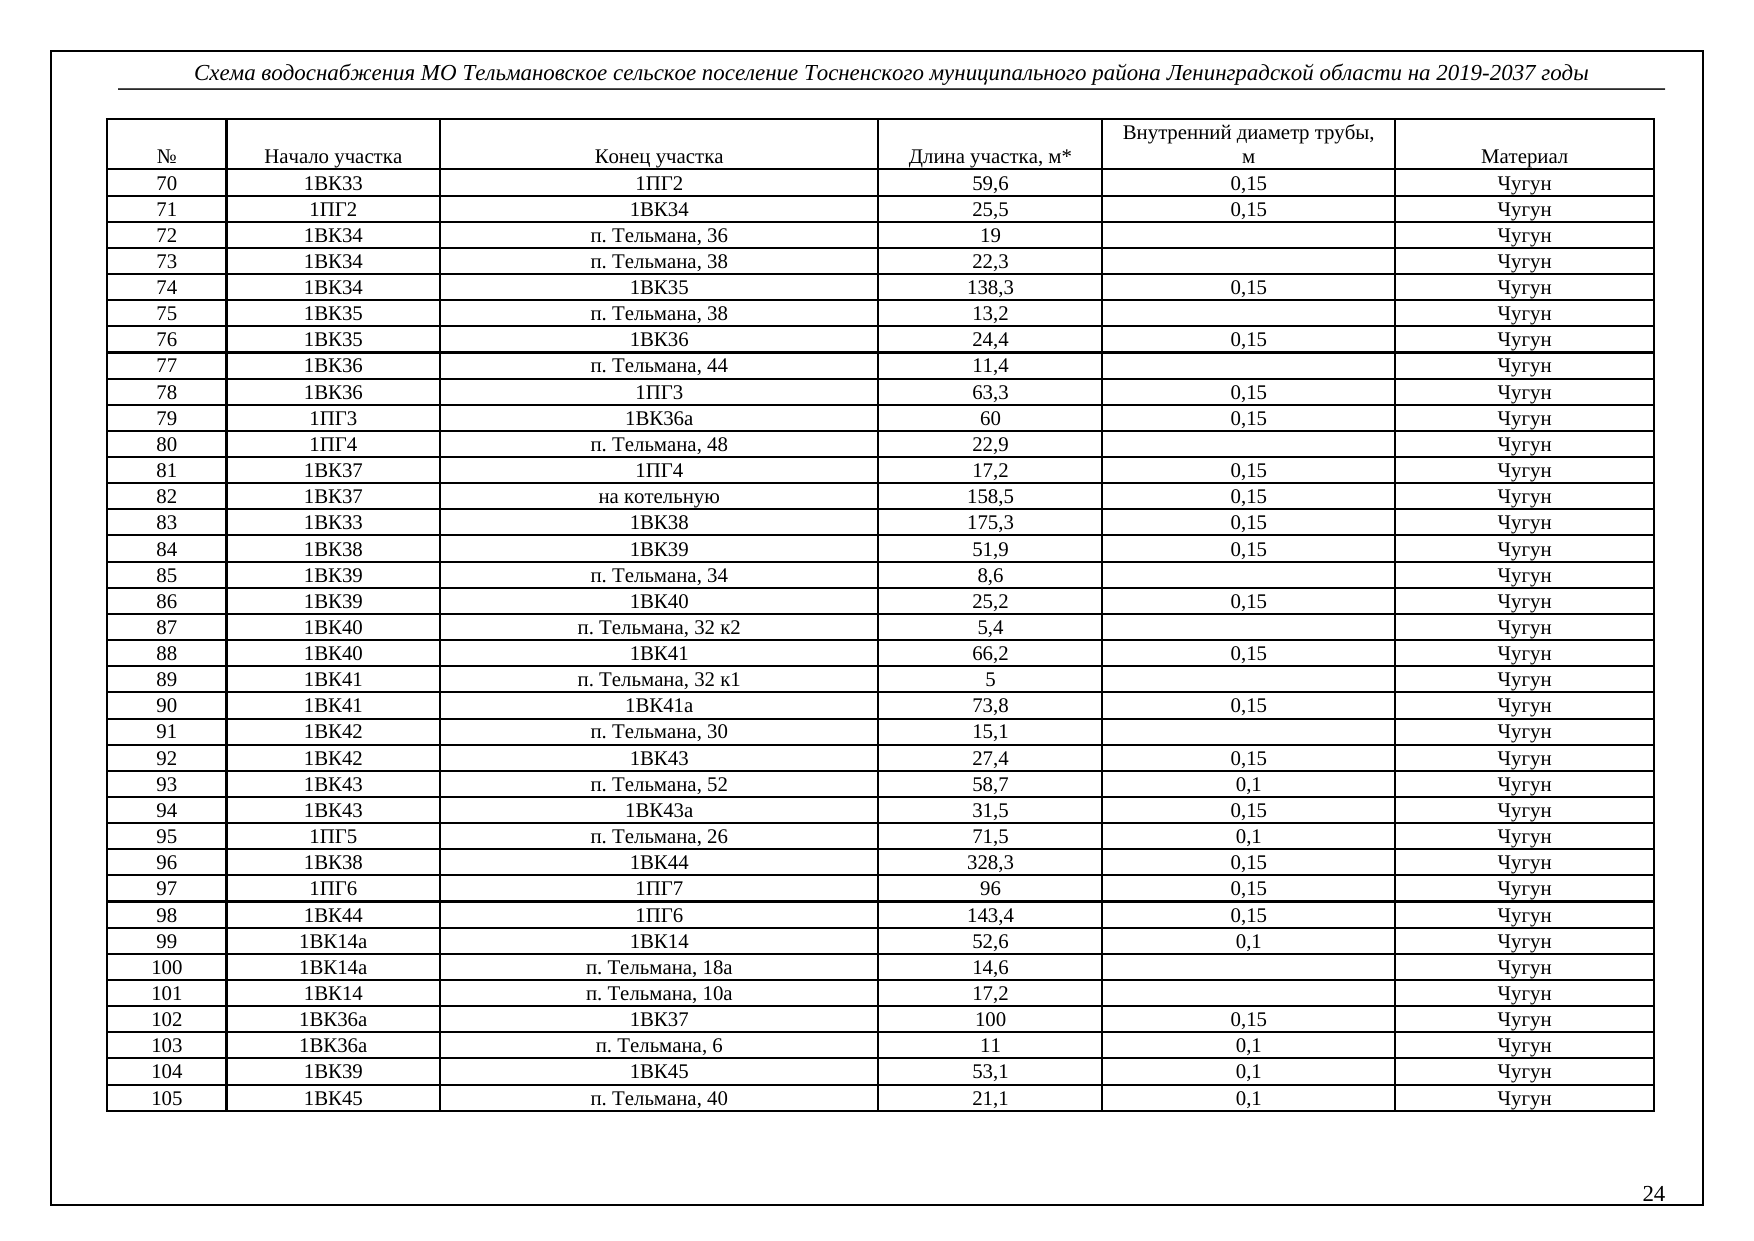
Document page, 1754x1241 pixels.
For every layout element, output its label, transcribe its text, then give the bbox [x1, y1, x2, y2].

table_cell 0,15 [1103, 903, 1394, 927]
table_cell 328,3 [879, 850, 1101, 874]
table_cell п. Тельмана, 32 к1 [441, 667, 877, 691]
table_cell Чугун [1396, 301, 1653, 325]
table_cell 63,3 [879, 380, 1101, 404]
table_cell 1ВК43 [228, 772, 439, 796]
table_cell [1103, 955, 1394, 979]
table_cell 1ВК43а [441, 798, 877, 822]
table_cell 74 [108, 275, 225, 299]
table_cell 1ВК36 [441, 327, 877, 351]
table_cell 102 [108, 1007, 225, 1031]
table_cell 1ВК39 [441, 536, 877, 561]
table_cell Чугун [1396, 1059, 1653, 1083]
table_cell 94 [108, 798, 225, 822]
table_cell 0,15 [1103, 693, 1394, 717]
table_cell п. Тельмана, 44 [441, 354, 877, 377]
table_header Конец участка [441, 120, 877, 168]
table_cell Чугун [1396, 955, 1653, 979]
table_cell 77 [108, 354, 225, 377]
table_cell 1ПГ3 [228, 406, 439, 430]
table_cell 1ВК41а [441, 693, 877, 717]
table_cell 1ВК43 [228, 798, 439, 822]
table_cell п. Тельмана, 38 [441, 301, 877, 325]
table_header Длина участка, м* [879, 120, 1101, 168]
table_cell Чугун [1396, 1007, 1653, 1031]
table_cell 1ВК40 [228, 615, 439, 639]
table_cell 175,3 [879, 510, 1101, 534]
table_cell 1ВК33 [228, 510, 439, 534]
table_cell 88 [108, 641, 225, 665]
table_cell 1ВК38 [228, 536, 439, 561]
table_cell 22,9 [879, 432, 1101, 456]
table_cell 11 [879, 1033, 1101, 1057]
table_cell 1ВК42 [228, 720, 439, 743]
table_cell п. Тельмана, 26 [441, 824, 877, 848]
table_cell [1103, 301, 1394, 325]
table_header Материал [1396, 120, 1653, 168]
table_cell 89 [108, 667, 225, 691]
table_cell 1ВК39 [228, 589, 439, 613]
table_cell 1ПГ6 [228, 876, 439, 900]
table_cell 0,1 [1103, 1086, 1394, 1109]
table_cell Чугун [1396, 929, 1653, 953]
table_cell 1ВК34 [228, 223, 439, 247]
table_cell 1ПГ4 [441, 458, 877, 482]
table_cell 70 [108, 170, 225, 194]
table_cell п. Тельмана, 30 [441, 720, 877, 743]
table_cell Чугун [1396, 589, 1653, 613]
table_cell 1ВК43 [441, 746, 877, 770]
table_cell 158,5 [879, 484, 1101, 508]
table_cell 21,1 [879, 1086, 1101, 1109]
table_cell 87 [108, 615, 225, 639]
table_cell 82 [108, 484, 225, 508]
table_cell 1ВК14а [228, 929, 439, 953]
table_header № [108, 120, 225, 168]
table_cell 1ВК36а [441, 406, 877, 430]
table_cell Чугун [1396, 432, 1653, 456]
table_cell п. Тельмана, 10а [441, 981, 877, 1005]
table_cell 71 [108, 197, 225, 221]
table_cell 1ВК14 [228, 981, 439, 1005]
table_cell [1103, 563, 1394, 587]
table_cell Чугун [1396, 850, 1653, 874]
table_cell 98 [108, 903, 225, 927]
table_cell 0,1 [1103, 929, 1394, 953]
table_cell 1ПГ2 [441, 170, 877, 194]
table_cell 13,2 [879, 301, 1101, 325]
table_cell 96 [108, 850, 225, 874]
table_cell 0,15 [1103, 484, 1394, 508]
table_cell Чугун [1396, 903, 1653, 927]
table_cell 0,15 [1103, 380, 1394, 404]
table_cell 1ВК41 [228, 667, 439, 691]
table_cell 1ВК14 [441, 929, 877, 953]
table_cell 105 [108, 1086, 225, 1109]
table_cell 1ВК34 [441, 197, 877, 221]
table_cell 0,15 [1103, 197, 1394, 221]
table_cell 24,4 [879, 327, 1101, 351]
table_cell Чугун [1396, 458, 1653, 482]
table_cell 1ВК45 [228, 1086, 439, 1109]
table_cell 5 [879, 667, 1101, 691]
table_cell 31,5 [879, 798, 1101, 822]
table_cell 25,2 [879, 589, 1101, 613]
table_cell 104 [108, 1059, 225, 1083]
table_cell 22,3 [879, 249, 1101, 273]
table_cell 138,3 [879, 275, 1101, 299]
table_cell Чугун [1396, 1086, 1653, 1109]
table_cell 97 [108, 876, 225, 900]
table_cell 1ВК35 [228, 327, 439, 351]
table_cell Чугун [1396, 720, 1653, 743]
table_cell 1ВК34 [228, 249, 439, 273]
table_cell Чугун [1396, 197, 1653, 221]
table_cell п. Тельмана, 40 [441, 1086, 877, 1109]
table_cell 17,2 [879, 981, 1101, 1005]
table_cell Чугун [1396, 170, 1653, 194]
table_cell 1ВК34 [228, 275, 439, 299]
table_cell 5,4 [879, 615, 1101, 639]
table_cell Чугун [1396, 275, 1653, 299]
table_cell 15,1 [879, 720, 1101, 743]
table_cell 84 [108, 536, 225, 561]
table_cell 14,6 [879, 955, 1101, 979]
table_cell 86 [108, 589, 225, 613]
table_cell 60 [879, 406, 1101, 430]
table_cell 1ПГ7 [441, 876, 877, 900]
table_cell 100 [108, 955, 225, 979]
table_cell 51,9 [879, 536, 1101, 561]
table_cell 96 [879, 876, 1101, 900]
table_cell Чугун [1396, 798, 1653, 822]
table_cell Чугун [1396, 249, 1653, 273]
table_cell 1ВК45 [441, 1059, 877, 1083]
table_cell 0,15 [1103, 327, 1394, 351]
table_cell 1ПГ6 [441, 903, 877, 927]
table_cell Чугун [1396, 510, 1653, 534]
table_cell Чугун [1396, 223, 1653, 247]
table_cell [1103, 615, 1394, 639]
table_cell Чугун [1396, 484, 1653, 508]
table_cell п. Тельмана, 38 [441, 249, 877, 273]
table_header Начало участка [228, 120, 439, 168]
table_cell 91 [108, 720, 225, 743]
table_cell 0,15 [1103, 850, 1394, 874]
table_cell на котельную [441, 484, 877, 508]
table_cell 1ПГ4 [228, 432, 439, 456]
table_cell 1ПГ5 [228, 824, 439, 848]
table_cell 1ВК41 [228, 693, 439, 717]
table_cell п. Тельмана, 18а [441, 955, 877, 979]
table_cell 1ВК35 [228, 301, 439, 325]
table_cell 79 [108, 406, 225, 430]
table_cell 1ВК39 [228, 1059, 439, 1083]
table_cell п. Тельмана, 48 [441, 432, 877, 456]
table_cell Чугун [1396, 536, 1653, 561]
table_cell 0,1 [1103, 1059, 1394, 1083]
table_cell 0,1 [1103, 824, 1394, 848]
table_cell 0,15 [1103, 589, 1394, 613]
table_cell 73 [108, 249, 225, 273]
table_cell 25,5 [879, 197, 1101, 221]
table_cell [1103, 223, 1394, 247]
table_cell 1ВК33 [228, 170, 439, 194]
table_cell 1ВК44 [441, 850, 877, 874]
table_cell 1ВК36а [228, 1033, 439, 1057]
table_cell 90 [108, 693, 225, 717]
table_cell 1ВК38 [228, 850, 439, 874]
table_cell 1ВК37 [441, 1007, 877, 1031]
table_cell Чугун [1396, 563, 1653, 587]
table_cell п. Тельмана, 32 к2 [441, 615, 877, 639]
table_cell 17,2 [879, 458, 1101, 482]
table_cell 27,4 [879, 746, 1101, 770]
table_cell 81 [108, 458, 225, 482]
table_cell Чугун [1396, 876, 1653, 900]
table_cell 100 [879, 1007, 1101, 1031]
table_cell [1103, 432, 1394, 456]
table_cell 75 [108, 301, 225, 325]
table_cell 73,8 [879, 693, 1101, 717]
table_cell 0,1 [1103, 772, 1394, 796]
table_cell 19 [879, 223, 1101, 247]
table_cell 0,15 [1103, 536, 1394, 561]
table_cell [1103, 249, 1394, 273]
table_cell 1ВК36 [228, 380, 439, 404]
table_cell 101 [108, 981, 225, 1005]
table_cell 1ВК37 [228, 458, 439, 482]
table_cell 1ВК36 [228, 354, 439, 377]
table_cell 0,15 [1103, 406, 1394, 430]
table_cell Чугун [1396, 746, 1653, 770]
table_cell 0,15 [1103, 641, 1394, 665]
table_cell 1ВК37 [228, 484, 439, 508]
table_cell 1ПГ3 [441, 380, 877, 404]
table_cell Чугун [1396, 327, 1653, 351]
table_cell 0,15 [1103, 746, 1394, 770]
table_cell 0,15 [1103, 170, 1394, 194]
table_cell 58,7 [879, 772, 1101, 796]
table_cell п. Тельмана, 52 [441, 772, 877, 796]
table_cell Чугун [1396, 615, 1653, 639]
table_cell 1ВК40 [441, 589, 877, 613]
table_cell 0,1 [1103, 1033, 1394, 1057]
table_cell 71,5 [879, 824, 1101, 848]
table_cell 0,15 [1103, 510, 1394, 534]
table_cell 83 [108, 510, 225, 534]
table_cell 85 [108, 563, 225, 587]
table_cell 52,6 [879, 929, 1101, 953]
table_cell 1ВК14а [228, 955, 439, 979]
table_cell п. Тельмана, 6 [441, 1033, 877, 1057]
table_cell 11,4 [879, 354, 1101, 377]
table_cell 92 [108, 746, 225, 770]
table_cell Чугун [1396, 1033, 1653, 1057]
table_cell 59,6 [879, 170, 1101, 194]
table_cell 1ПГ2 [228, 197, 439, 221]
table_cell 0,15 [1103, 1007, 1394, 1031]
table_cell 1ВК36а [228, 1007, 439, 1031]
table_cell 1ВК41 [441, 641, 877, 665]
table_cell Чугун [1396, 406, 1653, 430]
table_cell Чугун [1396, 981, 1653, 1005]
table_cell 95 [108, 824, 225, 848]
table_cell 53,1 [879, 1059, 1101, 1083]
table_cell 1ВК35 [441, 275, 877, 299]
table_cell Чугун [1396, 824, 1653, 848]
table_cell 0,15 [1103, 458, 1394, 482]
table_cell [1103, 667, 1394, 691]
table_cell 1ВК38 [441, 510, 877, 534]
table_cell 143,4 [879, 903, 1101, 927]
table_cell 0,15 [1103, 275, 1394, 299]
table_cell Чугун [1396, 693, 1653, 717]
table_cell 93 [108, 772, 225, 796]
table_cell Чугун [1396, 772, 1653, 796]
table_cell 8,6 [879, 563, 1101, 587]
table_cell 0,15 [1103, 798, 1394, 822]
table_cell 1ВК44 [228, 903, 439, 927]
table_cell [1103, 720, 1394, 743]
table_cell п. Тельмана, 34 [441, 563, 877, 587]
table_cell [1103, 354, 1394, 377]
table_cell 1ВК40 [228, 641, 439, 665]
table_cell 0,15 [1103, 876, 1394, 900]
table_cell [1103, 981, 1394, 1005]
table_cell 99 [108, 929, 225, 953]
table_cell 76 [108, 327, 225, 351]
table_header Внутренний диаметр трубы, м [1103, 120, 1394, 168]
table_cell Чугун [1396, 641, 1653, 665]
table_cell 78 [108, 380, 225, 404]
table_cell 72 [108, 223, 225, 247]
table_cell Чугун [1396, 380, 1653, 404]
table_cell п. Тельмана, 36 [441, 223, 877, 247]
table_cell 80 [108, 432, 225, 456]
table_cell 1ВК39 [228, 563, 439, 587]
table_cell Чугун [1396, 354, 1653, 377]
table_cell 1ВК42 [228, 746, 439, 770]
table_cell 103 [108, 1033, 225, 1057]
table_cell 66,2 [879, 641, 1101, 665]
table_cell Чугун [1396, 667, 1653, 691]
